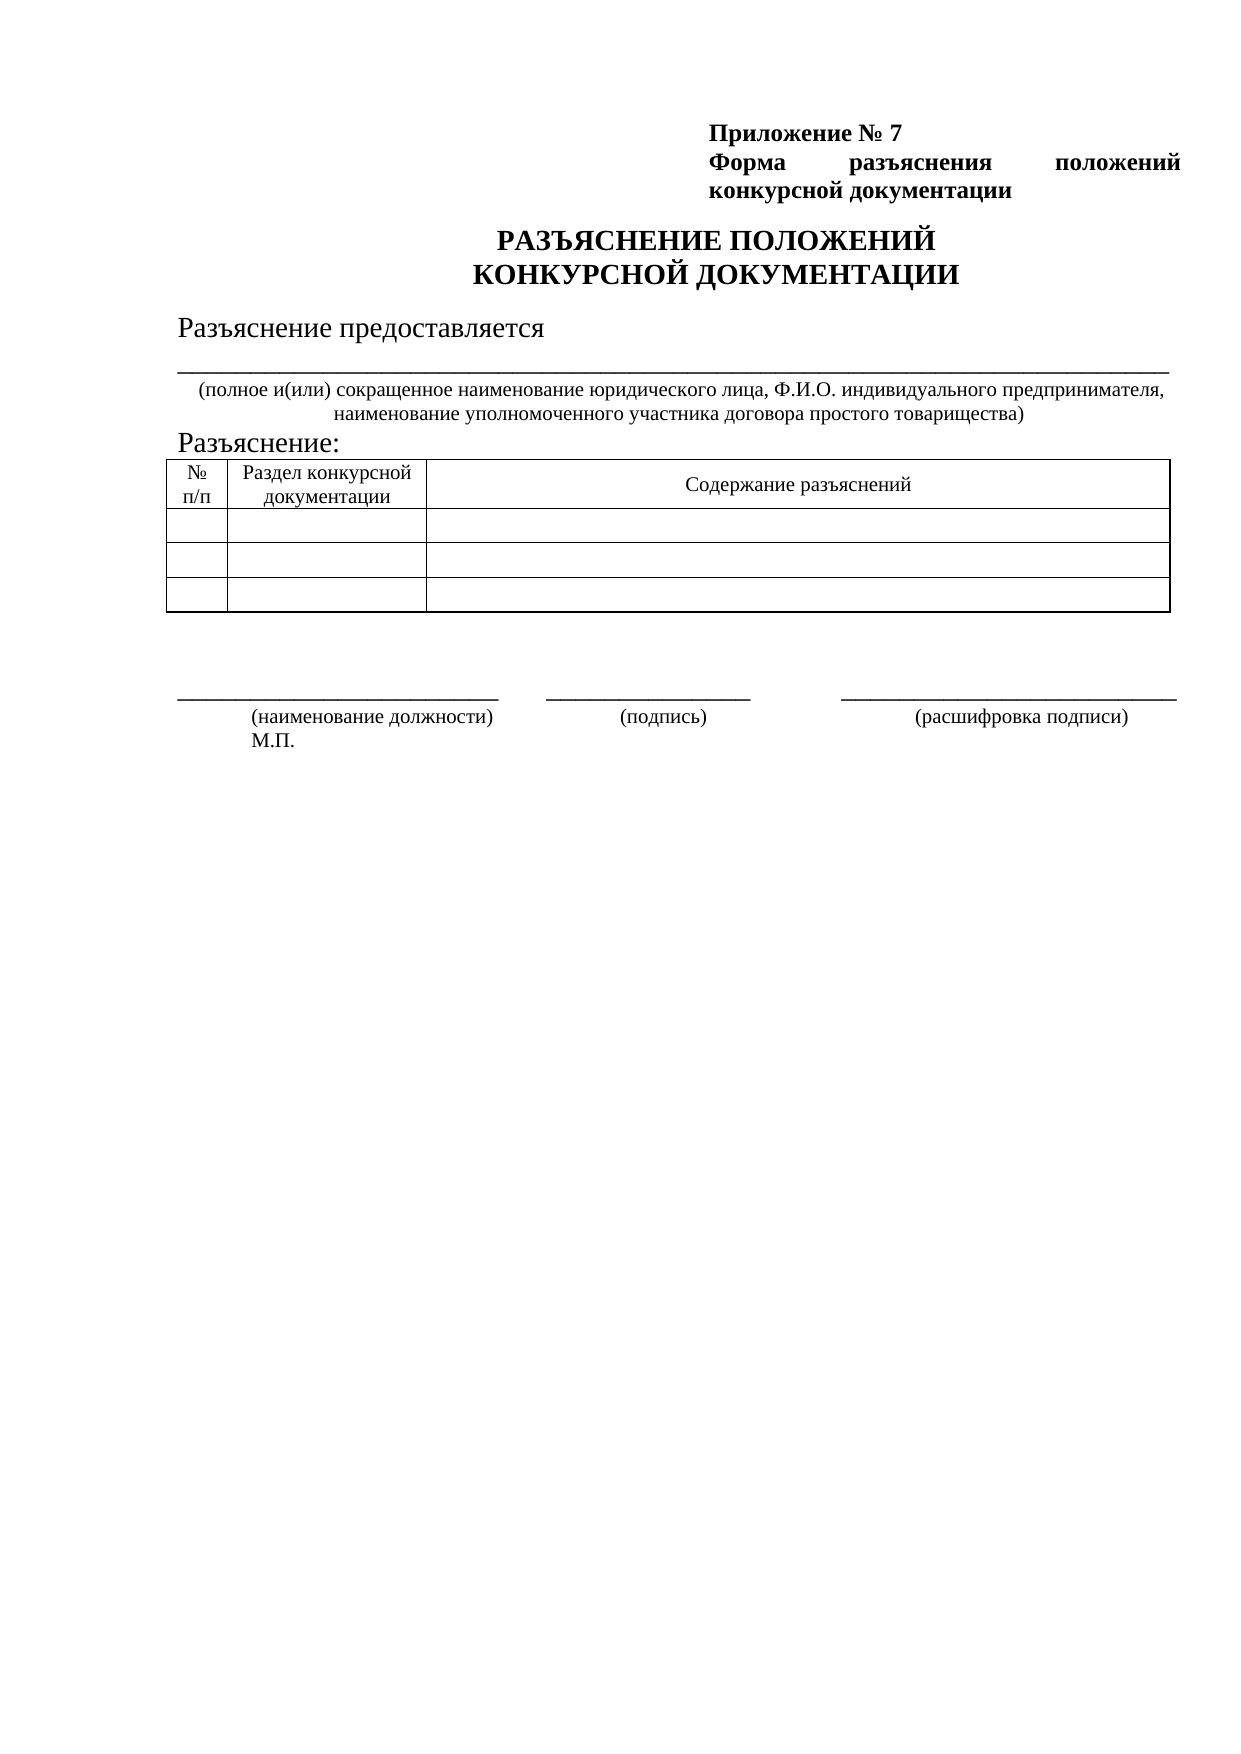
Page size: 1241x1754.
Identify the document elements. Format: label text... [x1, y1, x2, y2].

table_cell [167, 509, 227, 542]
text ____________________________________________________________________ [177, 343, 1181, 377]
table_header Раздел конкурсной документации [228, 460, 426, 508]
table_cell [228, 543, 426, 577]
table_header № п/п [167, 460, 227, 508]
text КОНКУРСНОЙ ДОКУМЕНТАЦИИ [177, 257, 1181, 291]
text ______________________ ______________ _______________________ [177, 670, 1181, 703]
table_cell [228, 509, 426, 542]
table_header Содержание разъяснений [427, 460, 1169, 508]
text Разъяснение: [177, 425, 1181, 458]
table_cell [167, 578, 227, 611]
text (полное и(или) сокращенное наименование юридического лица, Ф.И.О. индивидуального предпринимателя, наименование уполномоченного участника договора простого товарищества) [177, 377, 1181, 425]
table_cell [228, 578, 426, 611]
text РАЗЪЯСНЕНИЕ ПОЛОЖЕНИЙ [177, 223, 1181, 257]
table_cell [167, 543, 227, 577]
text Форма разъяснения положений конкурсной документации [709, 147, 1181, 204]
table_cell [427, 578, 1169, 611]
table_cell [427, 509, 1169, 542]
text (наименование должности) (подпись) (расшифровка подписи) [177, 703, 1181, 728]
text Приложение № 7 [709, 118, 1181, 147]
text М.П. [177, 728, 1181, 752]
text Разъяснение предоставляется [177, 310, 1181, 343]
table_cell [427, 543, 1169, 577]
